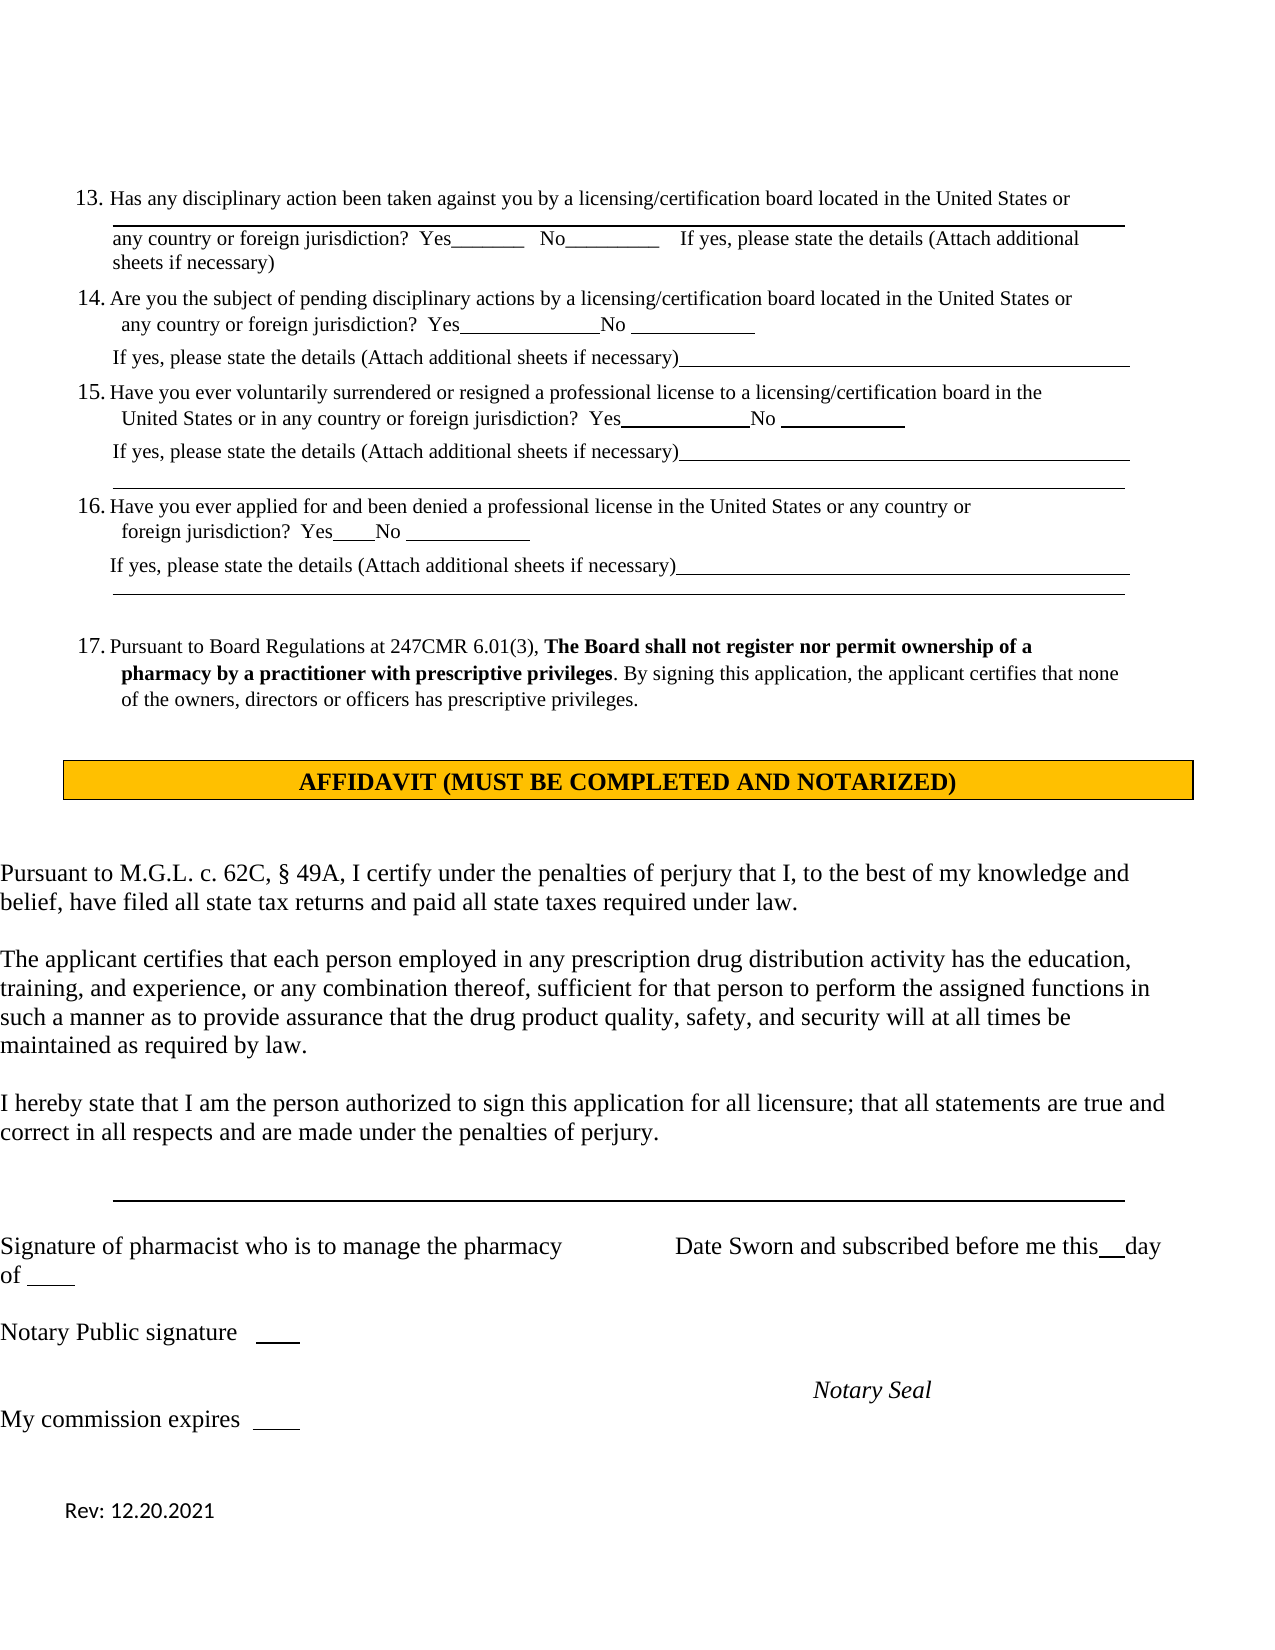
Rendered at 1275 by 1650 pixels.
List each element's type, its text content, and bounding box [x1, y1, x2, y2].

text Signature of pharmacist who is to manage the pharmacy Date Sworn and subscribed before me this day of [0, 1231, 1169, 1289]
text My commission expires [0, 1404, 557, 1432]
text Notary Public signature [0, 1317, 1169, 1346]
list Pursuant to Board Regulations at 247CMR 6.01(3), The Board shall not register nor permit ownership of a pharmacy by a practitioner with prescriptive privileges. By signing this application, the applicant certifies that none of the owners, directors or officers has prescriptive privileges. [77, 632, 1120, 711]
text I hereby state that I am the person authorized to sign this application for all licensure; that all statements are true and correct in all respects and are made under the penalties of perjury. [0, 1088, 1169, 1145]
list Are you the subject of pending disciplinary actions by a licensing/certification board located in the United States or any country or foreign jurisdiction? Yes No [77, 283, 1101, 336]
text The applicant certifies that each person employed in any prescription drug distribution activity has the education, training, and experience, or any combination thereof, sufficient for that person to perform the assigned functions in such a manner as to provide assurance that the drug product quality, safety, and security will at all times be maintained as required by law. [0, 944, 1169, 1059]
list Have you ever applied for and been denied a professional license in the United States or any country or foreign jurisdiction? Yes No [77, 487, 1030, 543]
text Pursuant to M.G.L. c. 62C, § 49A, I certify under the penalties of perjury that I, to the best of my knowledge and belief, have filed all state tax returns and paid all state taxes required under law. [0, 858, 1169, 915]
text If yes, please state the details (Attach additional sheets if necessary) [112, 439, 1275, 463]
text If yes, please state the details (Attach additional sheets if necessary) [109, 553, 1275, 577]
text If yes, please state the details (Attach additional sheets if necessary) [112, 345, 1275, 369]
text Notary Seal [813, 1375, 1169, 1404]
list Has any disciplinary action been taken against you by a licensing/certification board located in the United States or any country or foreign jurisdiction? Yes_______ No_________ If yes, please state the details (Attach additional sheets if necessary) [75, 184, 1098, 274]
list Have you ever voluntarily surrendered or resigned a professional license to a licensing/certification board in the United States or in any country or foreign jurisdiction? Yes No [77, 378, 1097, 429]
